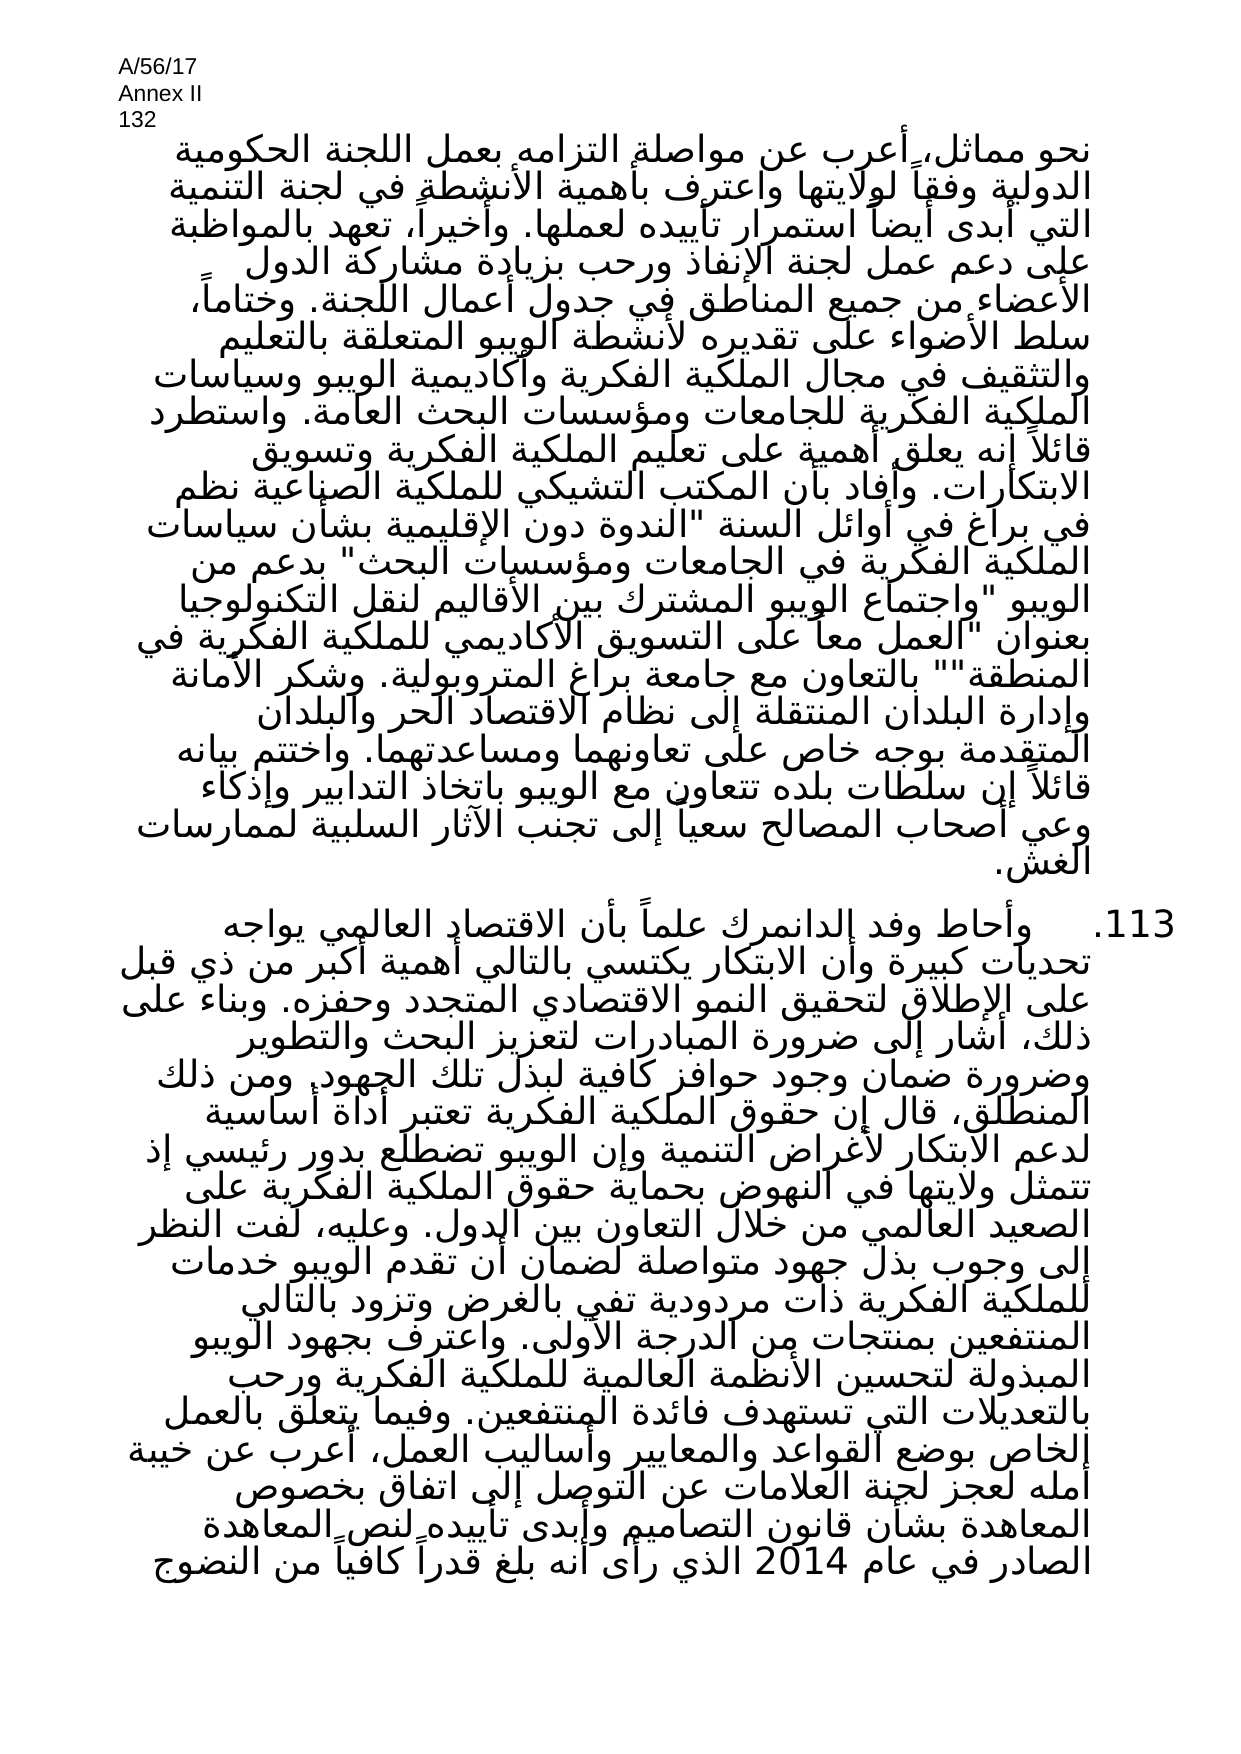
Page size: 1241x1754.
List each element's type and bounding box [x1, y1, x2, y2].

text [118, 132, 1092, 882]
text [118, 907, 1092, 1582]
